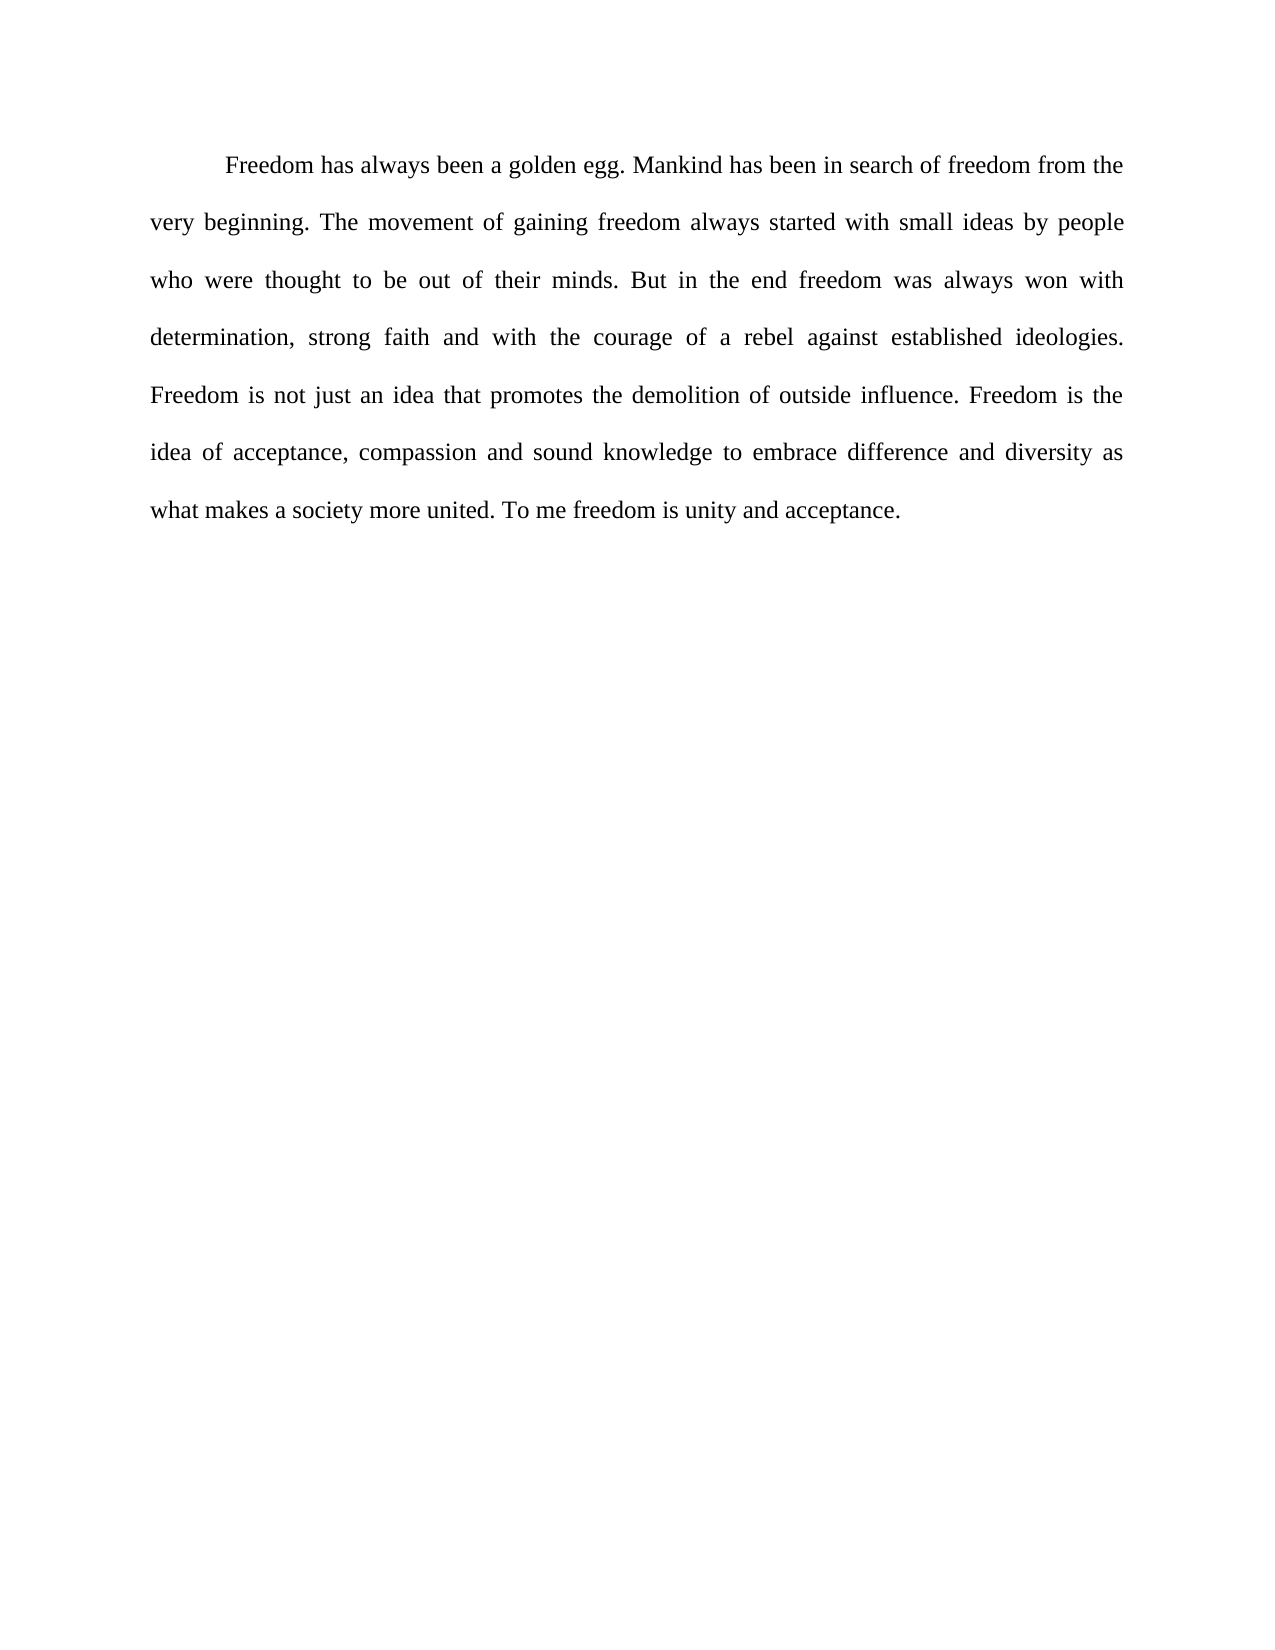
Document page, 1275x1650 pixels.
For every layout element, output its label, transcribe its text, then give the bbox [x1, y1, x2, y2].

text Freedom has always been a golden egg. Mankind has been in search of freedom from the very beginning. The movement of gaining freedom always started with small ideas by people who were thought to be out of their minds. But in the end freedom was always won with determination, strong faith and with the courage of a rebel against established ideologies. Freedom is not just an idea that promotes the demolition of outside influence. Freedom is the idea of acceptance, compassion and sound knowledge to embrace difference and diversity as what makes a society more united. To me freedom is unity and acceptance. [150, 150, 1125, 524]
